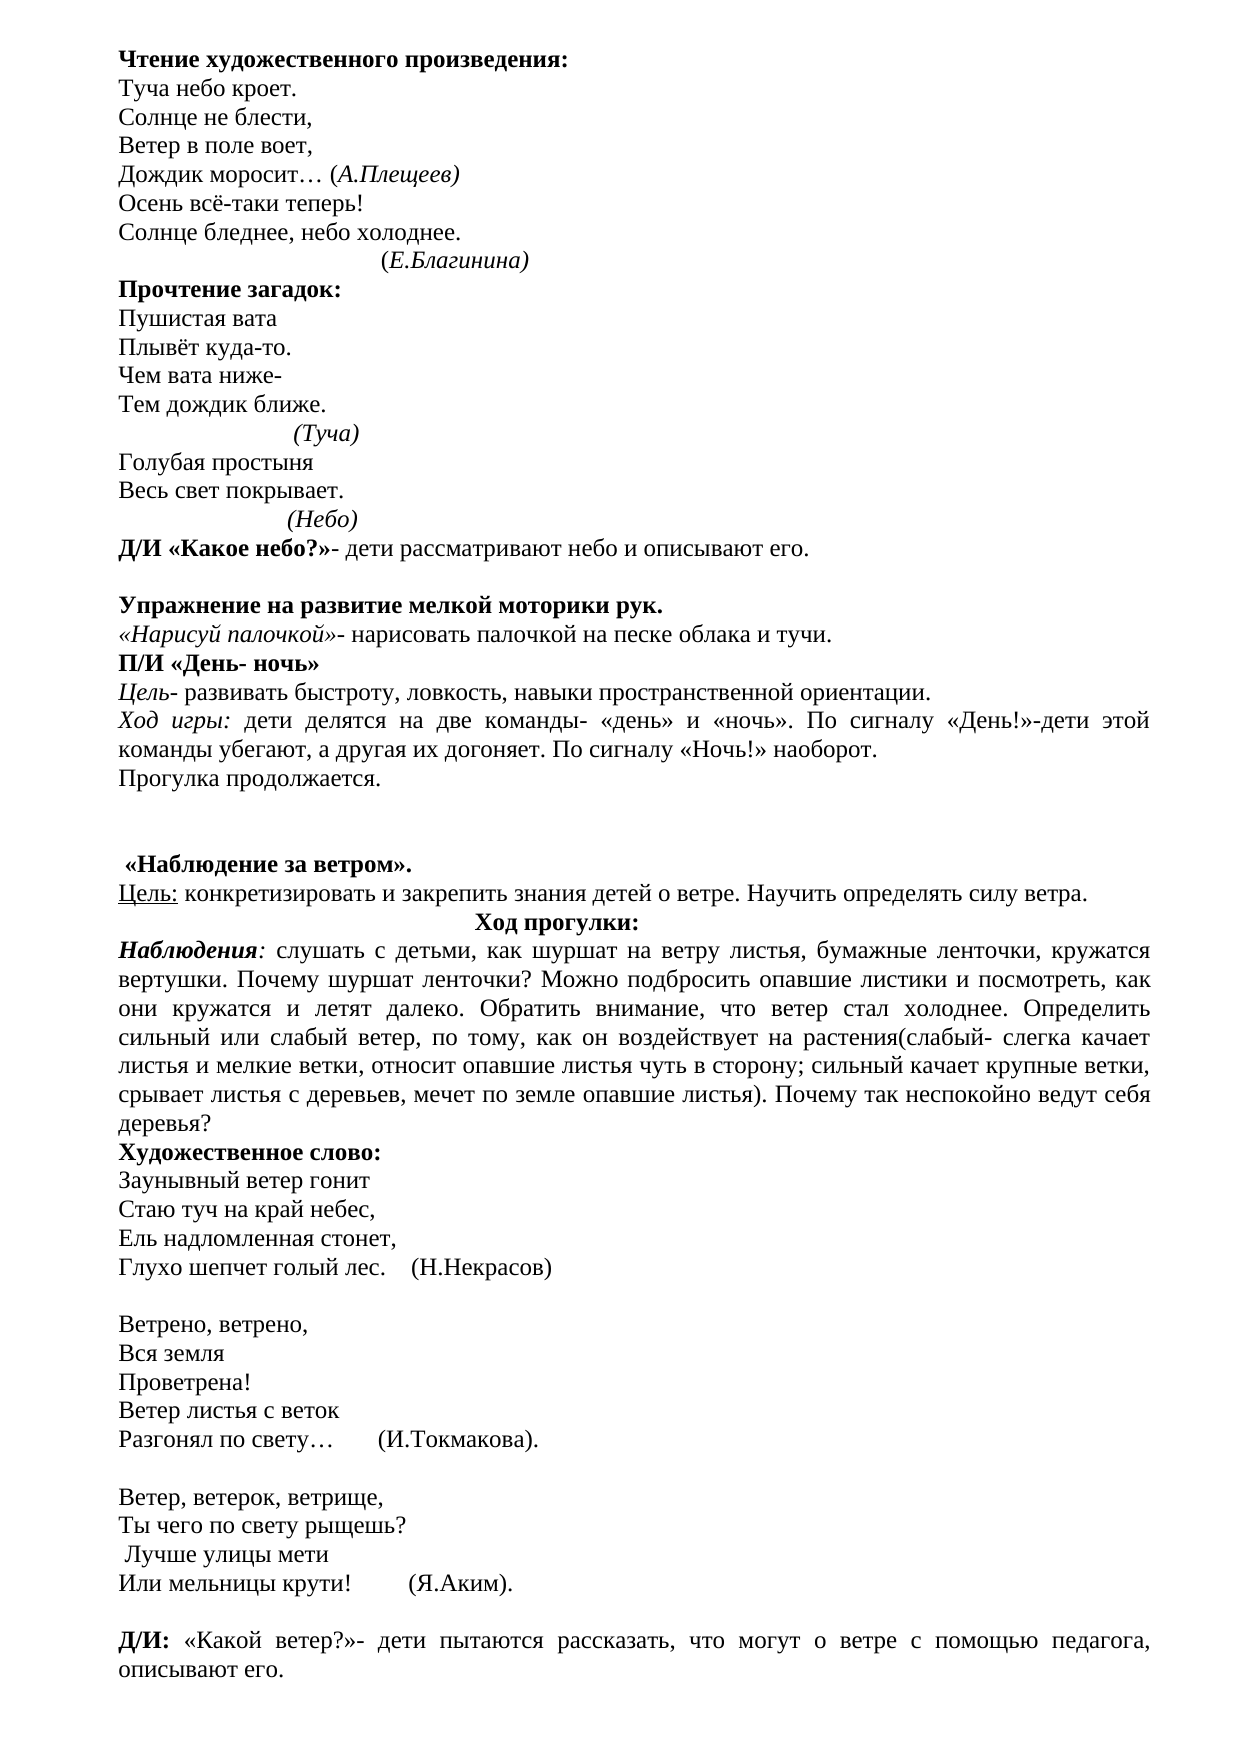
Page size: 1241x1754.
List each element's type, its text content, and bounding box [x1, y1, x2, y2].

text Цель- развивать быстроту, ловкость, навыки пространственной ориентации. [118, 677, 1152, 706]
text Ход игры: дети делятся на две команды- «день» и «ночь». По сигналу «День!»-дети этой команды убегают, а другая их догоняет. По сигналу «Ночь!» наоборот. [118, 706, 1152, 763]
text Глухо шепчет голый лес. (Н.Некрасов) [118, 1252, 1152, 1281]
text «Наблюдение за ветром». [118, 849, 1152, 878]
text Плывёт куда-то. [118, 332, 1152, 361]
text Ветер листья с веток [118, 1396, 1152, 1424]
text Солнце не блести, [118, 102, 1152, 131]
text Цель: конкретизировать и закрепить знания детей о ветре. Научить определять силу ветра. [118, 878, 1152, 907]
text Чем вата ниже- [118, 361, 1152, 389]
text Наблюдения: слушать с детьми, как шуршат на ветру листья, бумажные ленточки, кружатся вертушки. Почему шуршат ленточки? Можно подбросить опавшие листики и посмотреть, как они кружатся и летят далеко. Обратить внимание, что ветер стал холоднее. Определить сильный или слабый ветер, по тому, как он воздействует на растения(слабый- слегка качает листья и мелкие ветки, относит опавшие листья чуть в сторону; сильный качает крупные ветки, срывает листья с деревьев, мечет по земле опавшие листья). Почему так неспокойно ведут себя деревья? [118, 936, 1152, 1137]
text (Туча) [118, 418, 1152, 447]
text Пушистая вата [118, 303, 1152, 332]
text Упражнение на развитие мелкой моторики рук. [118, 591, 1152, 619]
text Д/И «Какое небо?»- дети рассматривают небо и описывают его. [118, 533, 1152, 562]
text Или мельницы крути! (Я.Аким). [118, 1568, 1152, 1597]
text Художественное слово: [118, 1137, 1152, 1166]
text П/И «День- ночь» [118, 648, 1152, 677]
text Голубая простыня [118, 447, 1152, 476]
text Чтение художественного произведения: [118, 44, 1152, 73]
text Туча небо кроет. [118, 73, 1152, 102]
text Солнце бледнее, небо холоднее. [118, 217, 1152, 246]
text Ход прогулки: [118, 907, 1152, 936]
text Проветрена! [118, 1367, 1152, 1396]
text Прогулка продолжается. [118, 763, 1152, 792]
text Ель надломленная стонет, [118, 1223, 1152, 1252]
text Ветер, ветерок, ветрище, [118, 1482, 1152, 1511]
text Стаю туч на край небес, [118, 1194, 1152, 1223]
text Заунывный ветер гонит [118, 1166, 1152, 1194]
text Весь свет покрывает. [118, 476, 1152, 504]
text Разгонял по свету… (И.Токмакова). [118, 1424, 1152, 1453]
text (Небо) [118, 504, 1152, 533]
text Ветрено, ветрено, [118, 1309, 1152, 1338]
text Лучше улицы мети [118, 1539, 1152, 1568]
text Ты чего по свету рыщешь? [118, 1511, 1152, 1539]
text Вся земля [118, 1338, 1152, 1367]
text «Нарисуй палочкой»- нарисовать палочкой на песке облака и тучи. [118, 619, 1152, 648]
text Д/И: «Какой ветер?»- дети пытаются рассказать, что могут о ветре с помощью педагога, описывают его. [118, 1626, 1152, 1683]
text Дождик моросит… (А.Плещеев) [118, 159, 1152, 188]
text Прочтение загадок: [118, 274, 1152, 303]
text (Е.Благинина) [118, 246, 1152, 274]
text Тем дождик ближе. [118, 389, 1152, 418]
text Ветер в поле воет, [118, 131, 1152, 159]
text Осень всё-таки теперь! [118, 188, 1152, 217]
